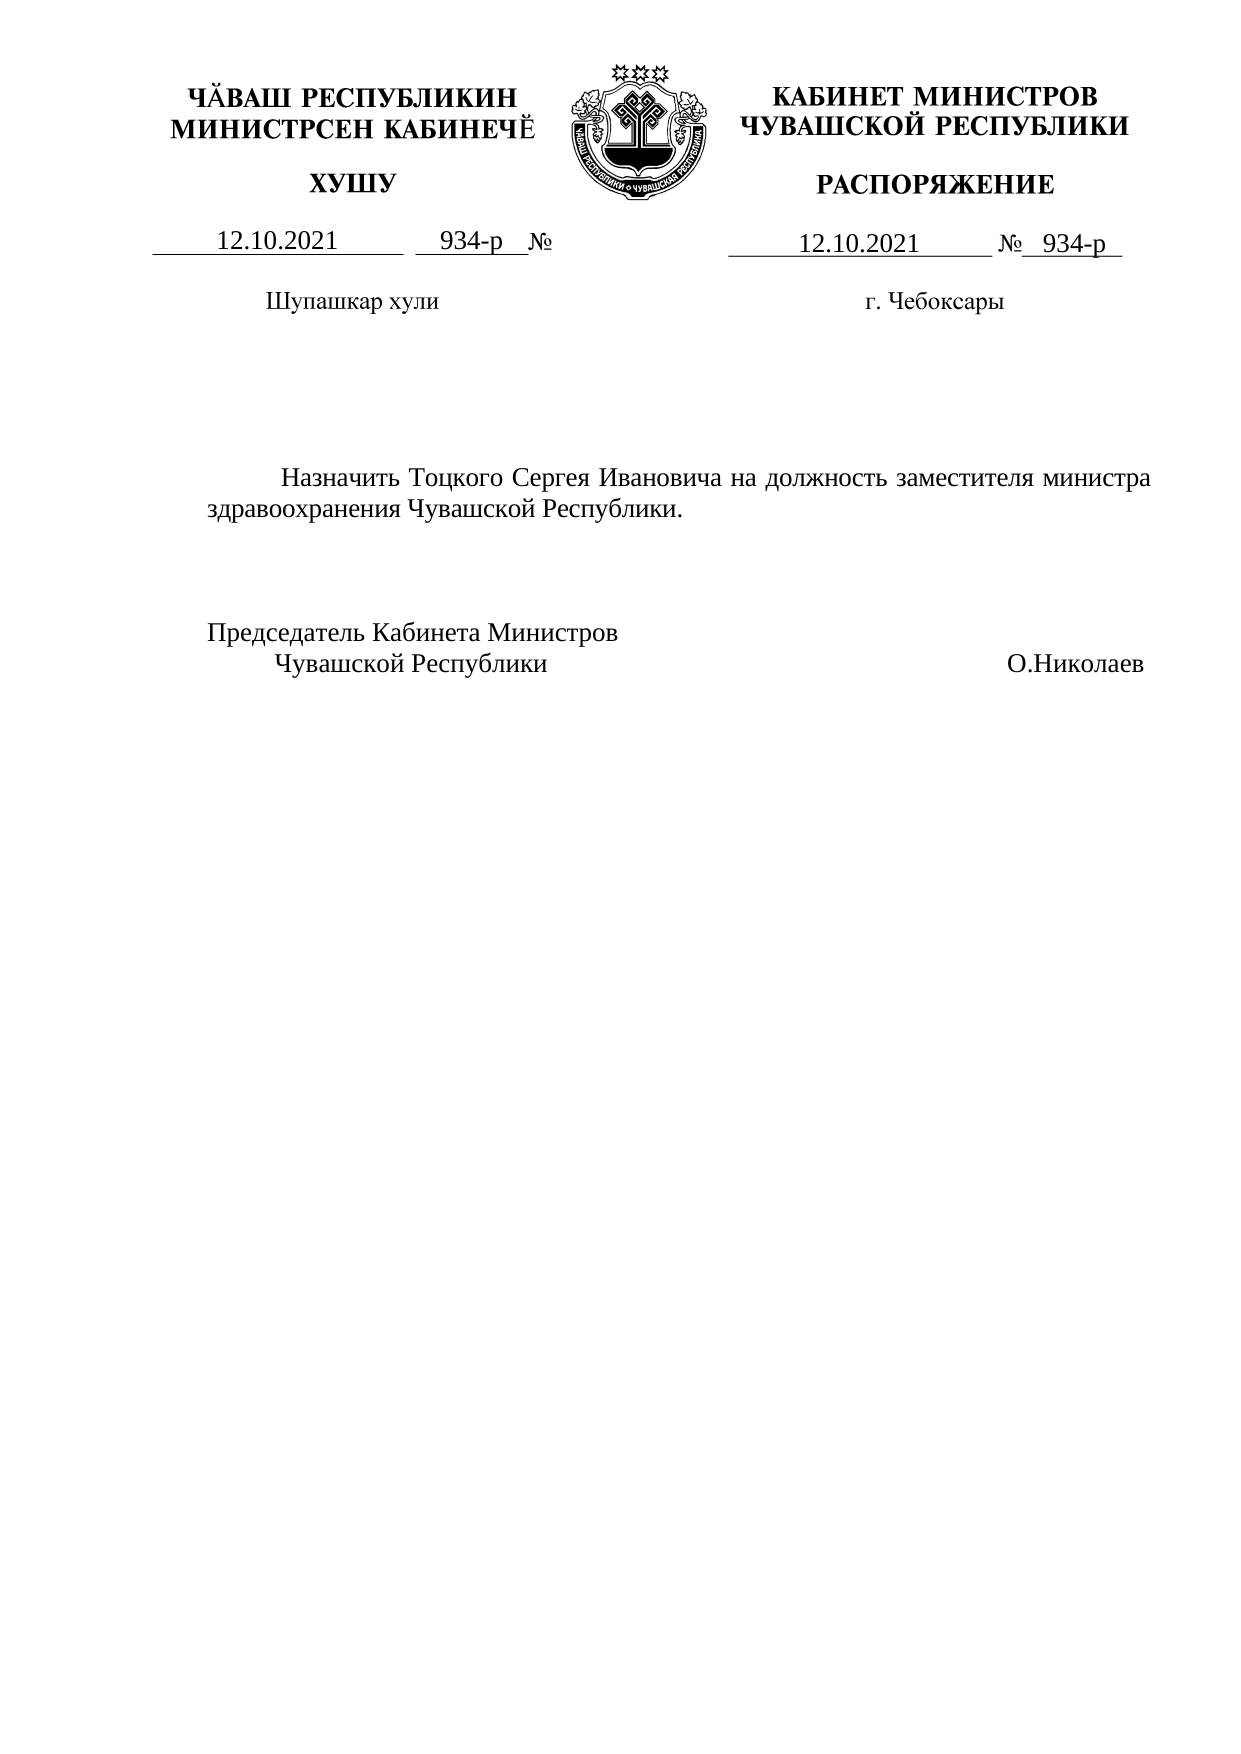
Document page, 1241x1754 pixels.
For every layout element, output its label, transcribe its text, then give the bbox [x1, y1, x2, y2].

text Председатель Кабинета Министров [207, 616, 1152, 648]
text Чувашской Республики О.Николаев [207, 648, 1152, 679]
text Назначить Тоцкого Сергея Ивановича на должность заместителя министра здравоохранения Чувашской Республики. [207, 461, 1152, 523]
picture [150, 62, 1161, 328]
